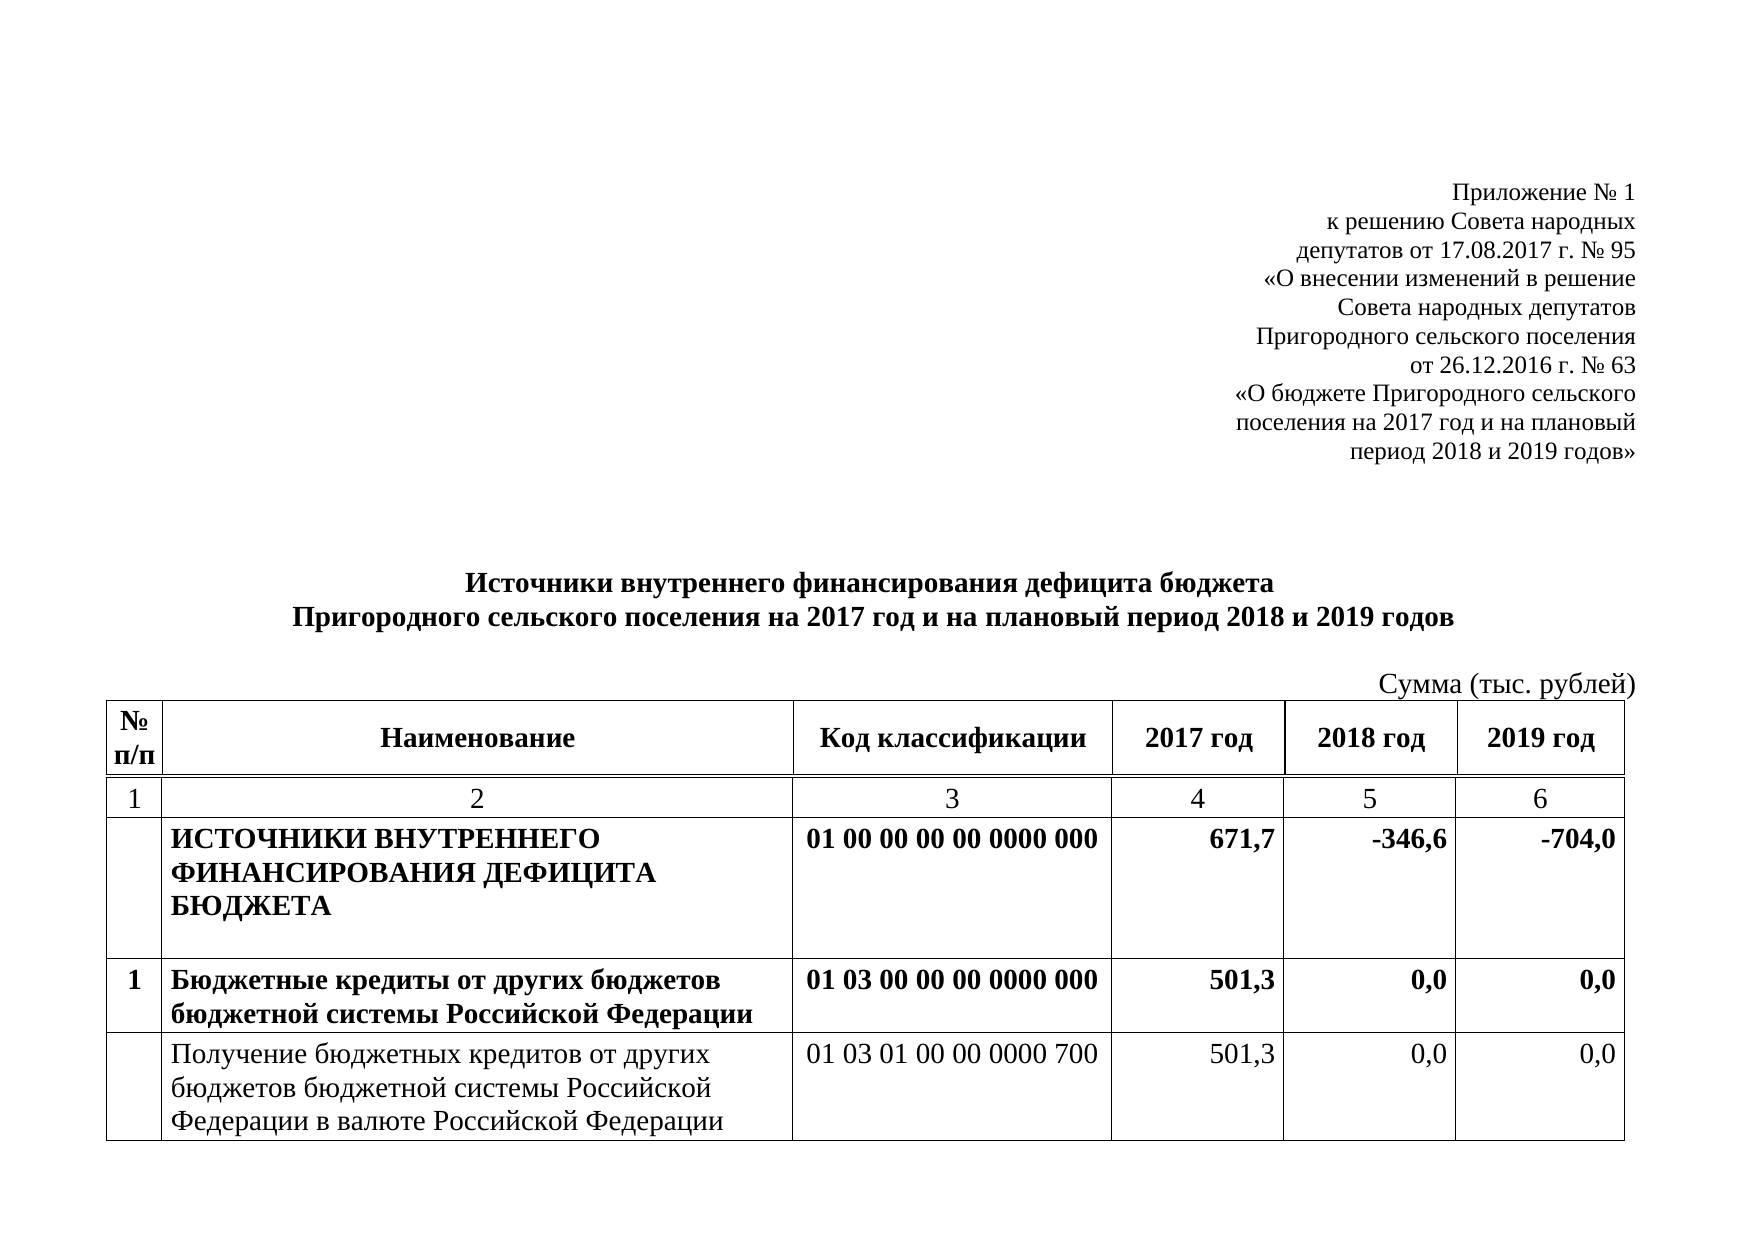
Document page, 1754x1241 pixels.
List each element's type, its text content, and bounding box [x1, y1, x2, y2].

table_header 2 [162, 778, 792, 817]
table_header 6 [1456, 778, 1624, 817]
text Приложение № 1 [118, 177, 1636, 206]
table_header № п/п [107, 701, 162, 773]
table_cell 501,3 [1112, 1033, 1283, 1140]
table_cell [107, 1033, 161, 1140]
table_cell Бюджетные кредиты от других бюджетов бюджетной системы Российской Федерации [162, 959, 792, 1032]
text «О бюджете Пригородного сельского [118, 378, 1636, 407]
text «О внесении изменений в решение [118, 263, 1636, 292]
table_cell 0,0 [1456, 959, 1624, 1032]
table_cell 0,0 [1284, 959, 1455, 1032]
table_cell Получение бюджетных кредитов от других бюджетов бюджетной системы Российской Федерации в валюте Российской Федерации [162, 1033, 792, 1140]
text Сумма (тыс. рублей) [118, 666, 1636, 699]
text Пригородного сельского поселения [118, 321, 1636, 350]
title Пригородного сельского поселения на 2017 год и на плановый период 2018 и 2019 годов [192, 599, 1547, 632]
table_cell 1 [107, 959, 161, 1032]
text период 2018 и 2019 годов» [118, 436, 1636, 465]
table_cell 0,0 [1284, 1033, 1455, 1140]
text депутатов от 17.08.2017 г. № 95 [118, 235, 1636, 263]
table_header 5 [1284, 778, 1455, 817]
table_header Код классификации [794, 701, 1112, 773]
table_header 2019 год [1458, 701, 1624, 773]
table_cell ИСТОЧНИКИ ВНУТРЕННЕГО ФИНАНСИРОВАНИЯ ДЕФИЦИТА БЮДЖЕТА [162, 818, 792, 958]
table_cell 01 00 00 00 00 0000 000 [793, 818, 1111, 958]
table_header 2017 год [1113, 701, 1284, 773]
table_cell 671,7 [1112, 818, 1283, 958]
table_header 3 [793, 778, 1111, 817]
text поселения на 2017 год и на плановый [118, 407, 1636, 436]
text к решению Совета народных [118, 206, 1636, 235]
text от 26.12.2016 г. № 63 [118, 350, 1636, 378]
table_cell 0,0 [1456, 1033, 1624, 1140]
table_header 2018 год [1286, 701, 1457, 773]
table_cell -346,6 [1284, 818, 1455, 958]
table_header 1 [107, 778, 161, 817]
table_cell [107, 818, 161, 958]
text Совета народных депутатов [118, 292, 1636, 321]
table_cell -704,0 [1456, 818, 1624, 958]
table_cell 501,3 [1112, 959, 1283, 1032]
table_cell 01 03 01 00 00 0000 700 [793, 1033, 1111, 1140]
title Источники внутреннего финансирования дефицита бюджета [192, 565, 1547, 599]
table_cell 01 03 00 00 00 0000 000 [793, 959, 1111, 1032]
table_header Наименование [163, 701, 793, 773]
table_header 4 [1112, 778, 1283, 817]
